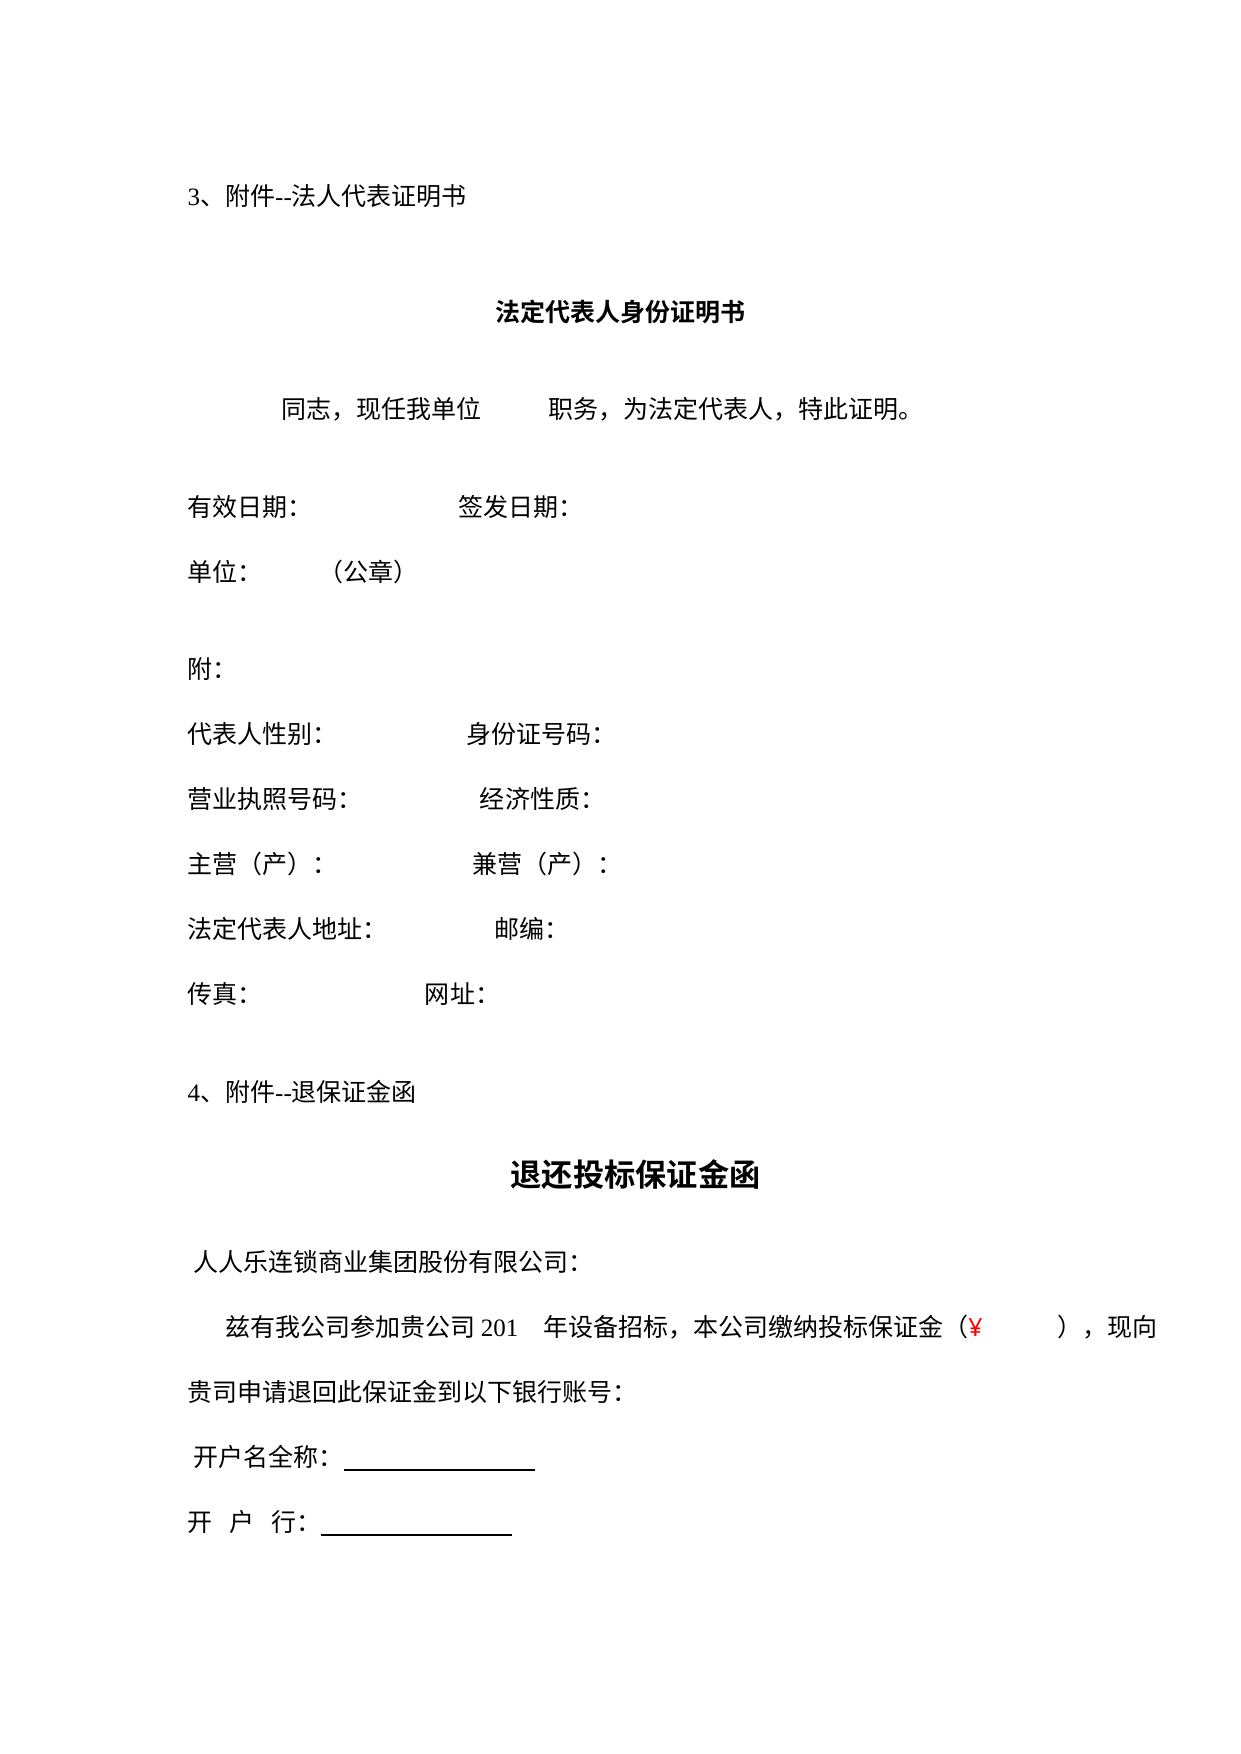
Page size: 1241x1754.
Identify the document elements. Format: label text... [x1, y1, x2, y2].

text 人人乐连锁商业集团股份有限公司： [187, 1228, 1053, 1293]
text 单位： （公章） [187, 538, 1053, 603]
text 开 户 行： [187, 1488, 1053, 1553]
text 代表人性别： 身份证号码： [187, 700, 1053, 765]
text 有效日期： 签发日期： [187, 473, 1053, 538]
text 退还投标保证金函 [187, 1141, 1053, 1206]
text 开户名全称： [187, 1423, 1053, 1488]
text 兹有我公司参加贵公司 201 年设备招标，本公司缴纳投标保证金（¥ ），现向贵司申请退回此保证金到以下银行账号： [187, 1293, 1173, 1423]
text 法定代表人身份证明书 [187, 278, 1053, 343]
text 附： [187, 635, 1053, 700]
text 同志，现任我单位 职务，为法定代表人，特此证明。 [187, 375, 1053, 440]
text 传真： 网址： [187, 960, 1053, 1025]
text 主营（产）： 兼营（产）： [187, 830, 1053, 895]
text 营业执照号码： 经济性质： [187, 765, 1053, 830]
text 法定代表人地址： 邮编： [187, 895, 1053, 960]
text 4、附件--退保证金函 [187, 1058, 1053, 1123]
text 3、附件--法人代表证明书 [187, 162, 1053, 227]
